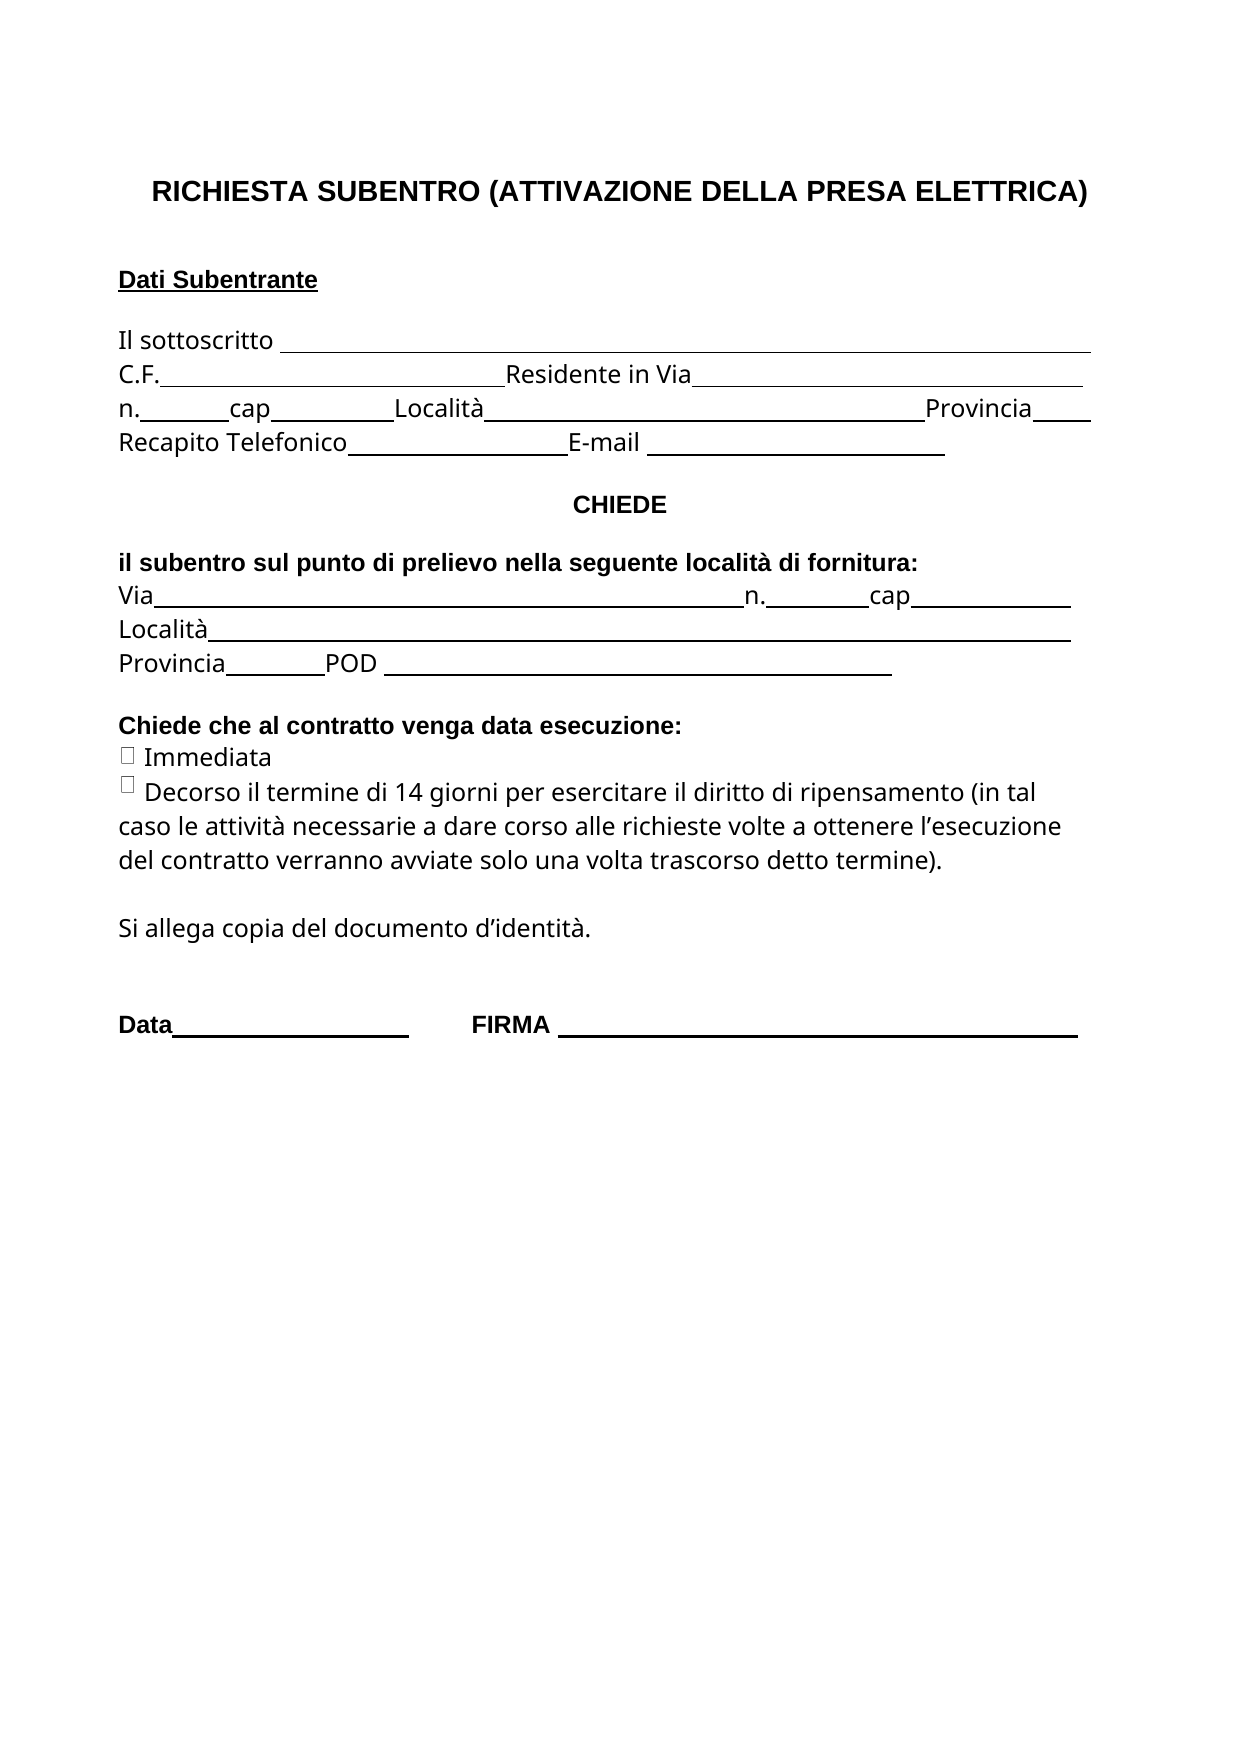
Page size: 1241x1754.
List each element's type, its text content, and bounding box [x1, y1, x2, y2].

text Si allega copia del documento d’identità. [118, 911, 1109, 945]
subtitle Chiede che al contratto venga data esecuzione: [118, 711, 1109, 740]
title RICHIESTA SUBENTRO (ATTIVAZIONE DELLA PRESA ELETTRICA) [151, 174, 1109, 207]
text Dati Subentrante [118, 265, 1109, 293]
subtitle CHIEDE [571, 490, 669, 519]
text il subentro sul punto di prelievo nella seguente località di fornitura: [118, 548, 1109, 577]
subtitle Data FIRMA [118, 1010, 1109, 1039]
text Immediata [144, 740, 1109, 774]
picture [118, 740, 144, 774]
text Il sottoscritto C.F. Residente in Via n. cap Località Provincia Recapito Telefonico E-mail [118, 323, 1097, 459]
text Decorso il termine di 14 giorni per esercitare il diritto di ripensamento (in tal caso le attività necessarie a dare corso alle richieste volte a ottenere l’esecuzione del contratto verranno avviate solo una volta trascorso detto termine). [118, 774, 1080, 877]
text Via n. cap Località Provincia POD [118, 577, 1072, 679]
